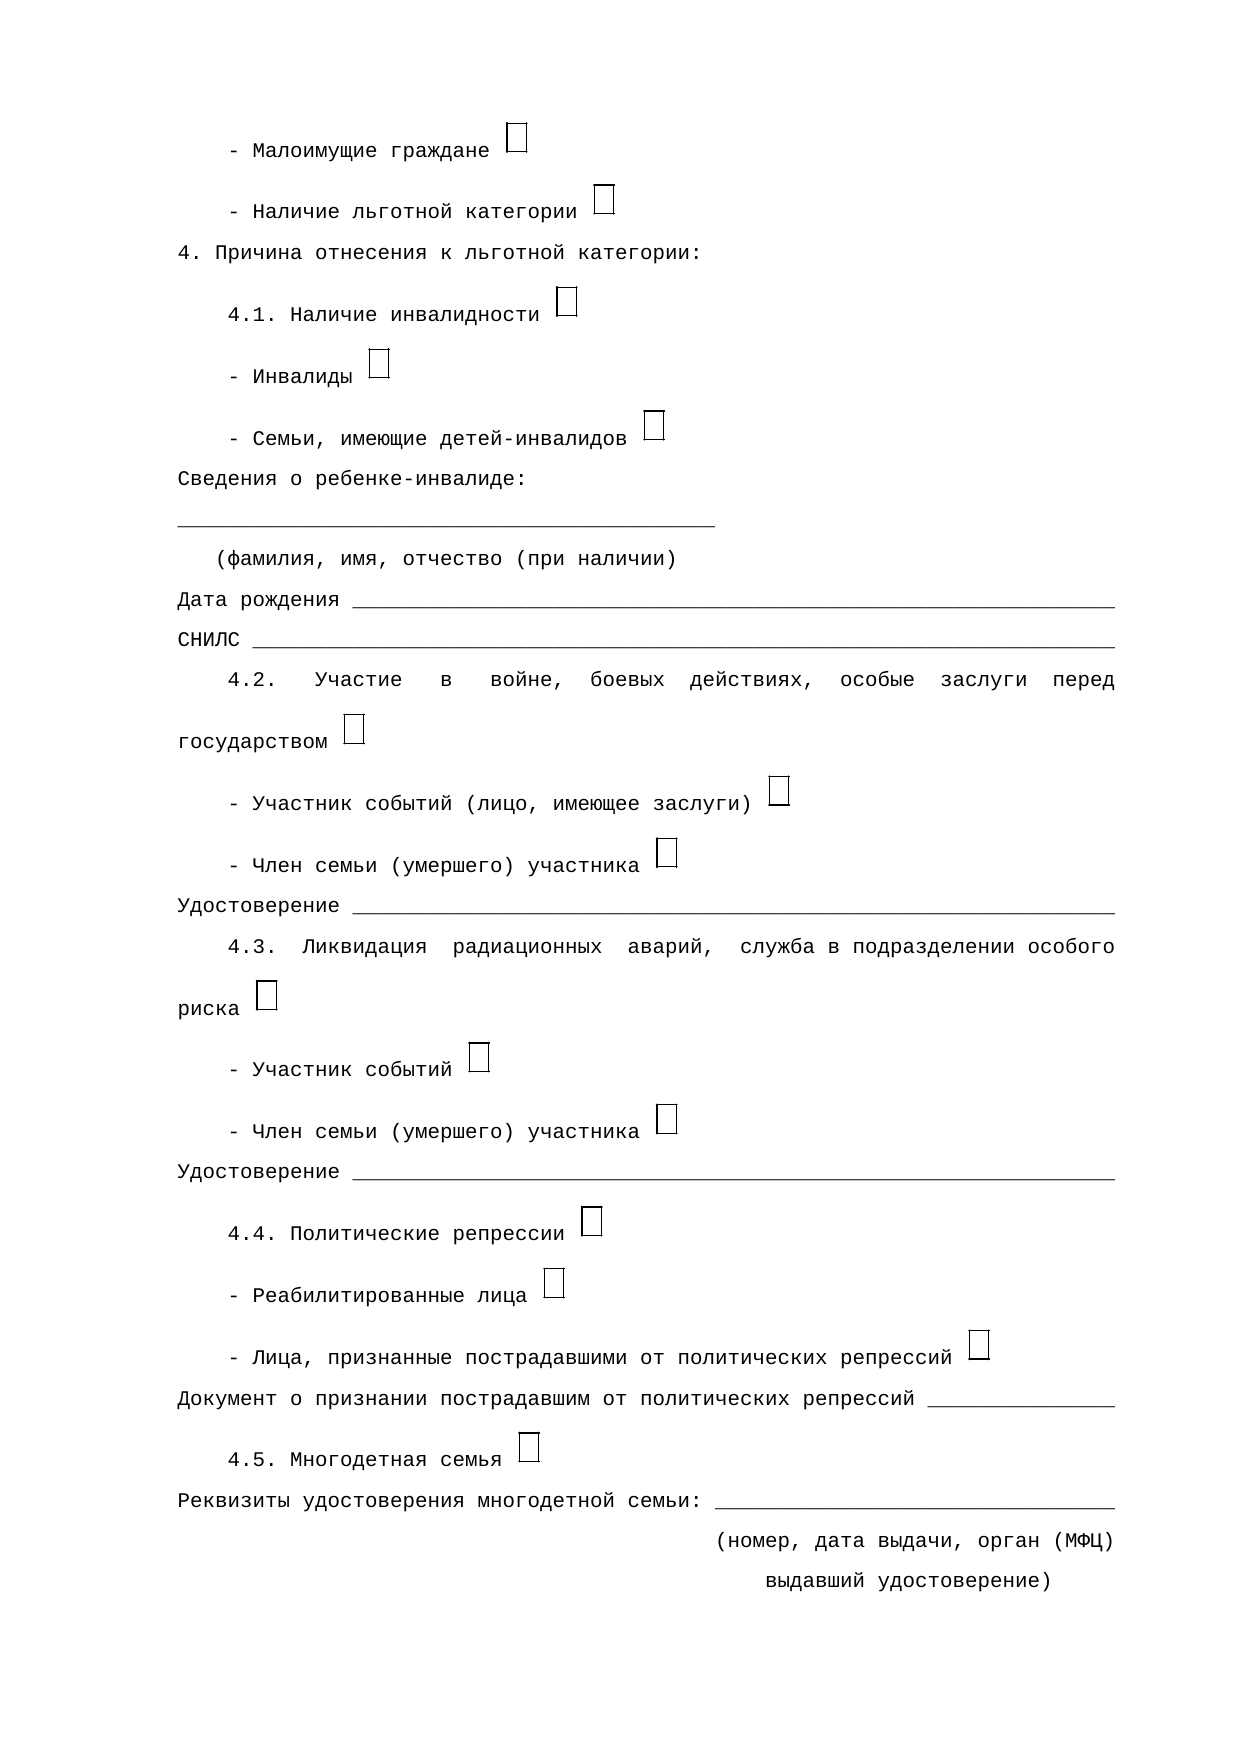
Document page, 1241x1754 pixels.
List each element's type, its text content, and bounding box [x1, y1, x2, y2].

text - Член семьи (умершего) участника [177, 1100, 1152, 1145]
text (фамилия, имя, отчество (при наличии) [177, 548, 1152, 572]
text (номер, дата выдачи, орган (МФЦ) [177, 1530, 1152, 1554]
text 4.5. Многодетная семья [177, 1428, 1152, 1473]
text Дата рождения _____________________________________________________________ [177, 589, 1152, 612]
text государством [177, 710, 1152, 755]
text - Лица, признанные пострадавшими от политических репрессий [177, 1326, 1152, 1371]
text 4.4. Политические репрессии [177, 1202, 1152, 1247]
text 4.2. Участие в войне, боевых действиях, особые заслуги перед [177, 669, 1152, 693]
text - Малоимущие граждане [177, 118, 1152, 163]
text - Участник событий (лицо, имеющее заслуги) [177, 772, 1152, 817]
text ___________________________________________ [177, 508, 1152, 532]
text риска [177, 976, 1152, 1021]
text Удостоверение _____________________________________________________________ [177, 1162, 1152, 1185]
text - Реабилитированные лица [177, 1264, 1152, 1309]
text 4. Причина отнесения к льготной категории: [177, 242, 1152, 266]
text Документ о признании пострадавшим от политических репрессий _______________ [177, 1387, 1152, 1411]
text Реквизиты удостоверения многодетной семьи: ________________________________ [177, 1490, 1152, 1513]
text Удостоверение _____________________________________________________________ [177, 895, 1152, 919]
text - Семьи, имеющие детей-инвалидов [177, 406, 1152, 451]
text 4.1. Наличие инвалидности [177, 282, 1152, 327]
text выдавший удостоверение) [177, 1570, 1152, 1594]
text 4.3. Ликвидация радиационных аварий, служба в подразделении особого [177, 936, 1152, 959]
text - Член семьи (умершего) участника [177, 833, 1152, 879]
text - Участник событий [177, 1038, 1152, 1083]
text - Наличие льготной категории [177, 180, 1152, 225]
text - Инвалиды [177, 344, 1152, 389]
text СНИЛС _____________________________________________________________________ [177, 629, 1152, 653]
text Сведения о ребенке-инвалиде: [177, 468, 1152, 491]
